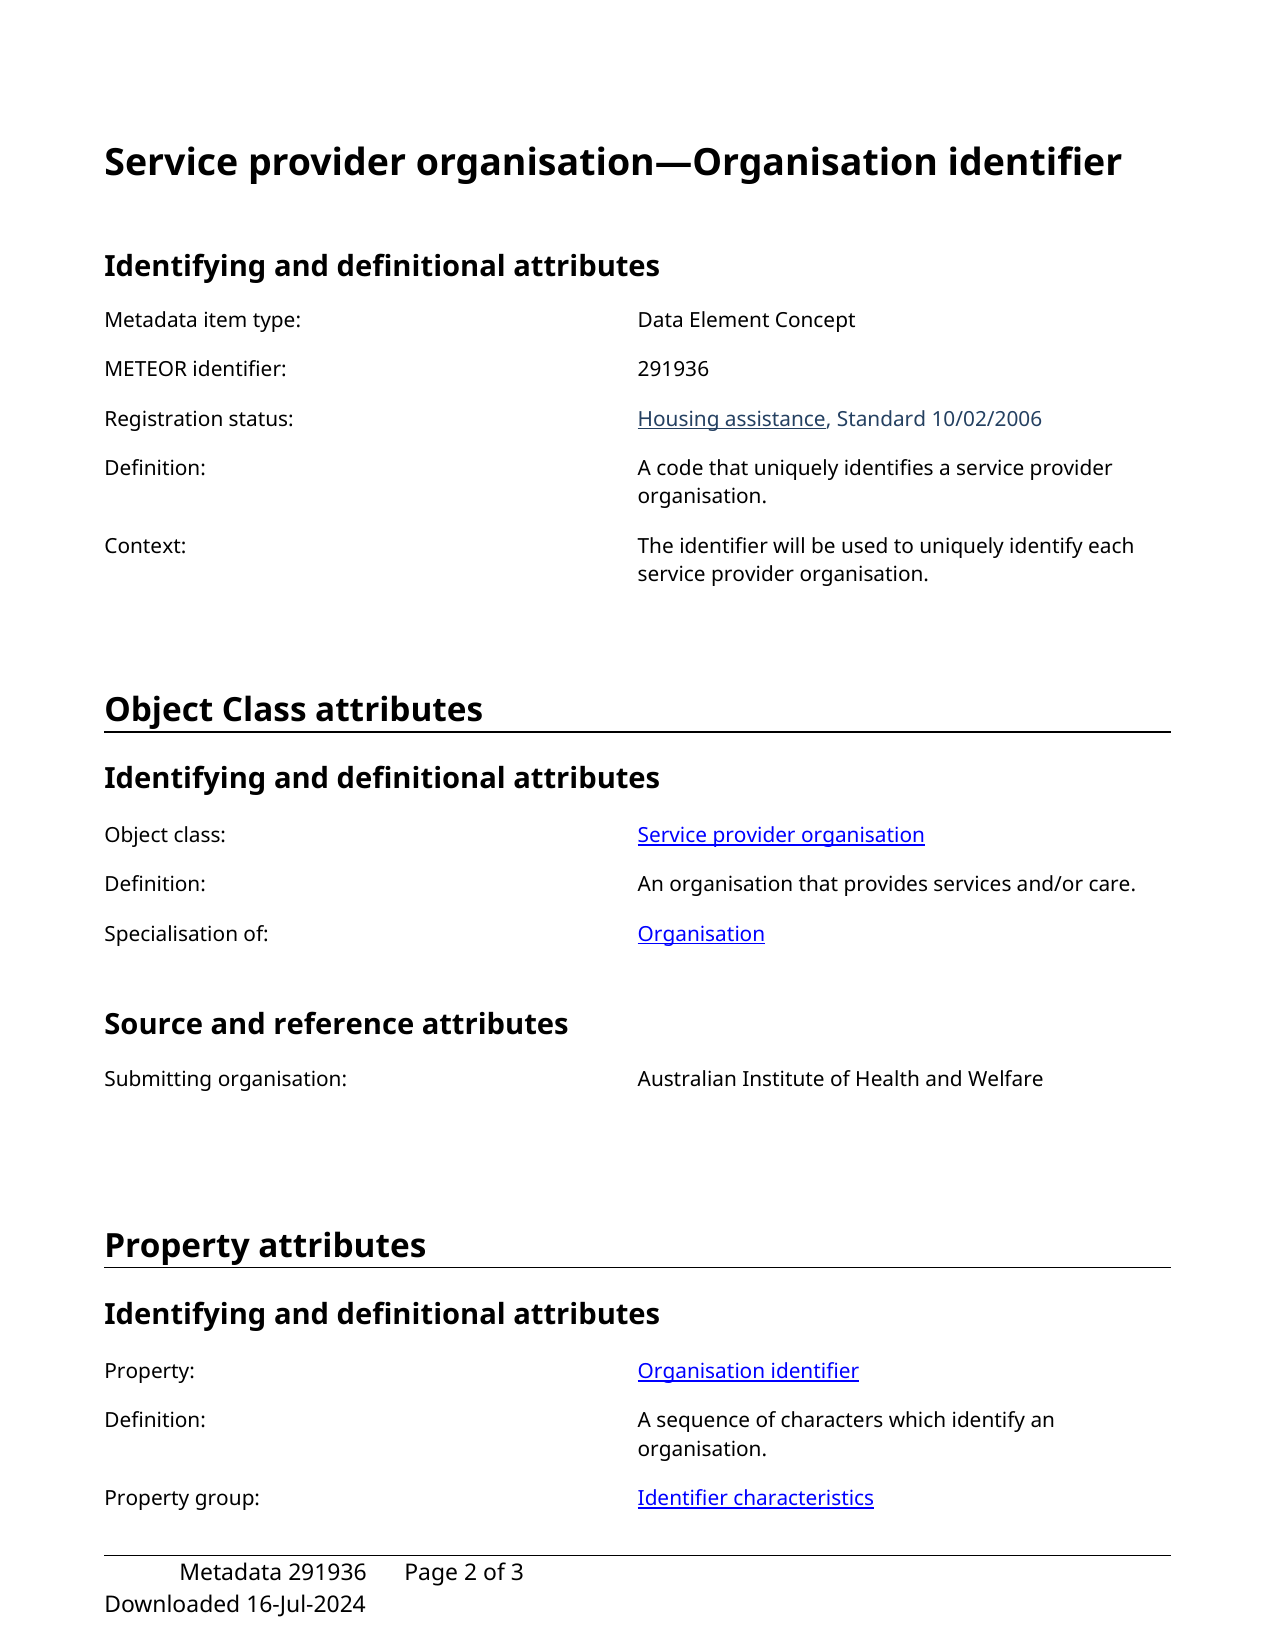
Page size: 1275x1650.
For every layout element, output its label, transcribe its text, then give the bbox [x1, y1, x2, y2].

table_header Organisation identifier [626, 1346, 1159, 1395]
table_header Object class: [93, 810, 626, 859]
table_cell Data Element Concept [626, 295, 1159, 344]
table_cell Organisation [626, 908, 1159, 958]
subtitle Identifying and definitional attributes [104, 758, 1171, 797]
table_cell Metadata item type: [93, 295, 626, 344]
table_cell METEOR identifier: [93, 344, 626, 393]
subtitle Object Class attributes [104, 686, 1171, 731]
table_header Identifying and definitional attributes [93, 199, 1159, 295]
table_cell A sequence of characters which identify an organisation. [626, 1395, 1159, 1473]
subtitle Service provider organisation—Organisation identifier [104, 135, 1171, 186]
table_cell Australian Institute of Health and Welfare [626, 1054, 1159, 1134]
table_cell Property group: [93, 1473, 626, 1522]
table_cell Identifier characteristics [626, 1473, 1159, 1522]
table_cell Definition: [93, 443, 626, 520]
table_cell Definition: [93, 1395, 626, 1473]
table_cell Registration status: [93, 394, 626, 443]
table_header Service provider organisation [626, 810, 1159, 859]
table_cell A code that uniquely identifies a service provider organisation. [626, 443, 1159, 520]
table_cell Source and reference attributes [93, 958, 1159, 1053]
subtitle Property attributes [104, 1222, 1171, 1267]
subtitle Identifying and definitional attributes [104, 1293, 1171, 1333]
table_cell 291936 [626, 344, 1159, 393]
table_cell An organisation that provides services and/or care. [626, 859, 1159, 908]
table_cell Submitting organisation: [93, 1054, 626, 1134]
table_cell Context: [93, 520, 626, 598]
table_cell Housing assistance, Standard 10/02/2006 [626, 394, 1159, 443]
table_header Property: [93, 1346, 626, 1395]
table_cell Definition: [93, 859, 626, 908]
table_cell The identifier will be used to uniquely identify each service provider organisation. [626, 520, 1159, 598]
table_cell Specialisation of: [93, 908, 626, 958]
